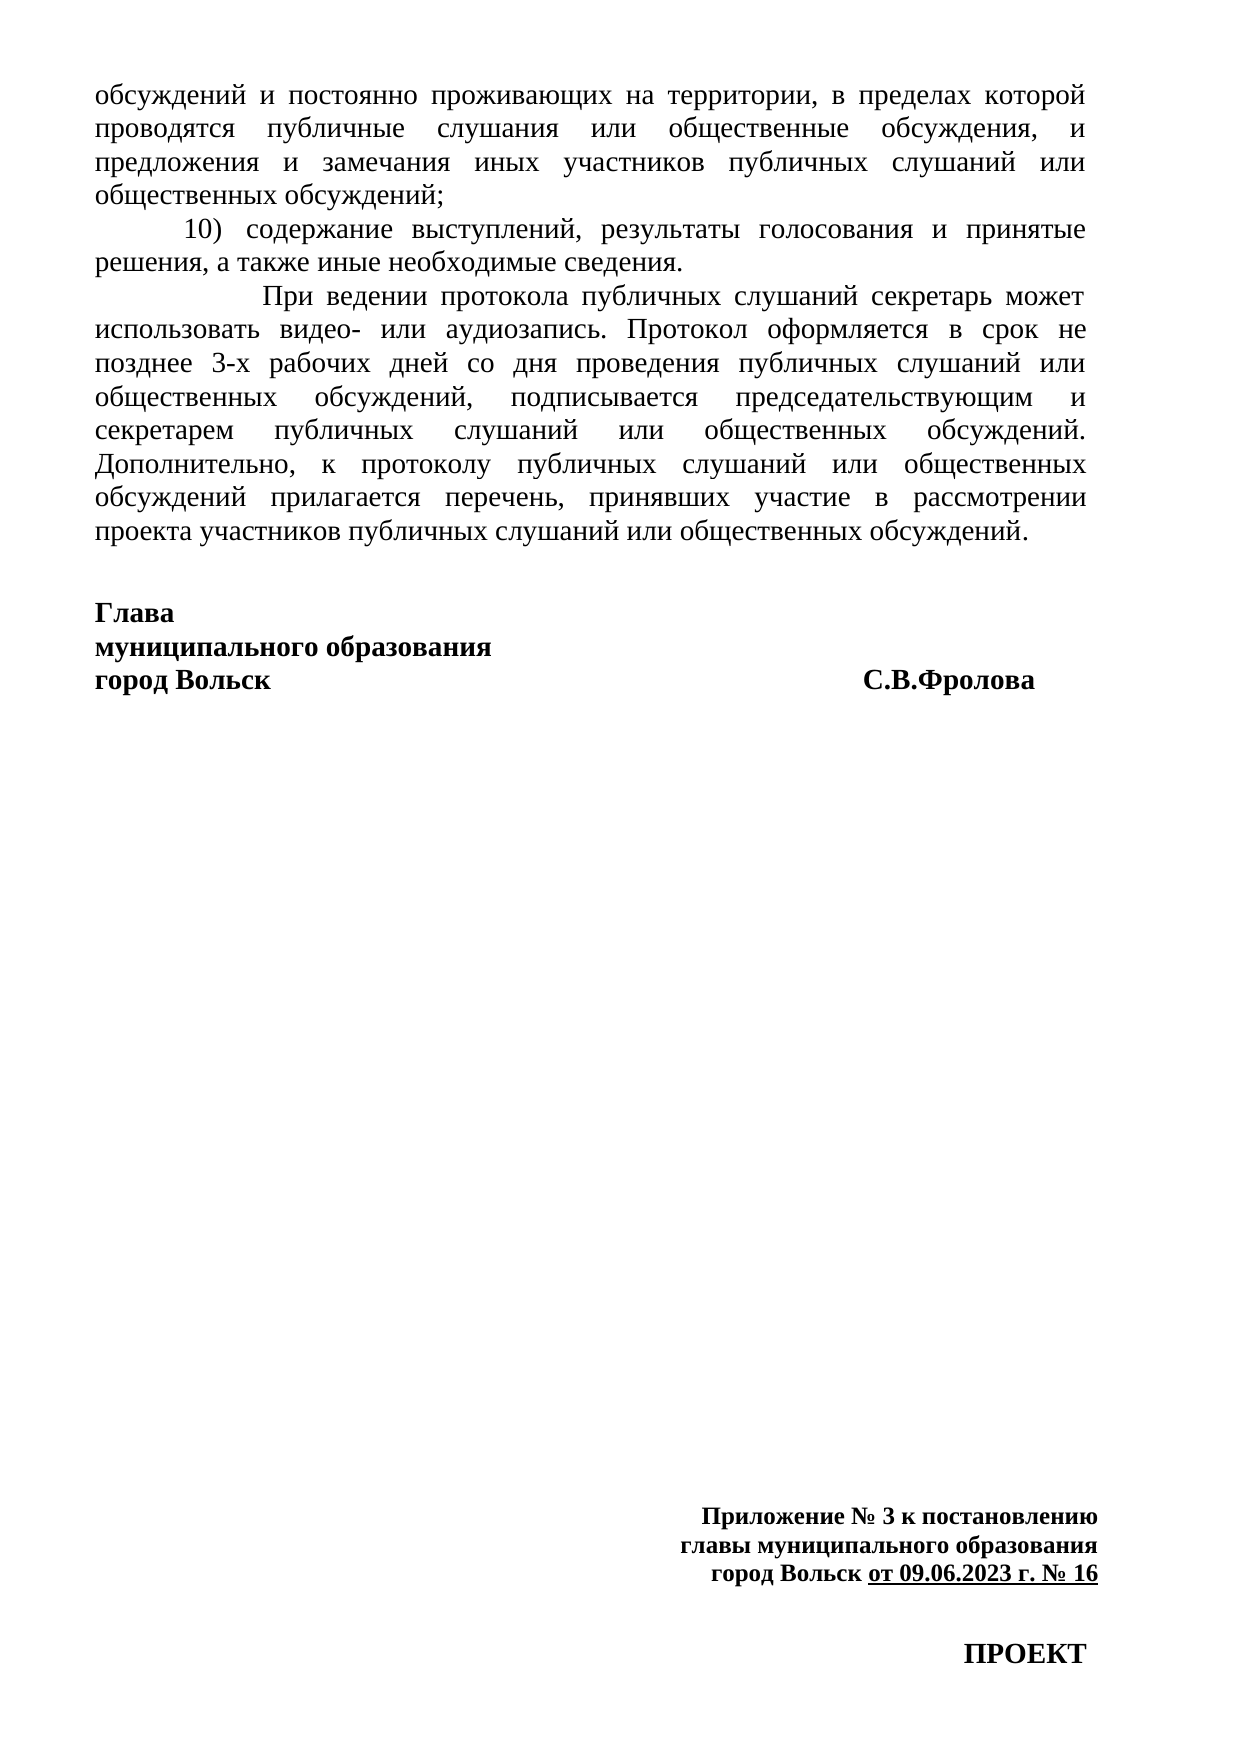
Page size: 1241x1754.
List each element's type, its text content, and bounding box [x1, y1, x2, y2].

list содержание выступлений, результаты голосования и принятые решения, а также иные необходимые сведения. [94, 211, 1087, 278]
text Глава [94, 595, 1087, 629]
text При ведении протокола публичных слушаний секретарь может использовать видео- или аудиозапись. Протокол оформляется в срок не позднее 3-х рабочих дней со дня проведения публичных слушаний или общественных обсуждений, подписывается председательствующим и секретарем публичных слушаний или общественных обсуждений. Дополнительно, к протоколу публичных слушаний или общественных обсуждений прилагается перечень, принявших участие в рассмотрении проекта участников публичных слушаний или общественных обсуждений. [94, 278, 1087, 546]
text муниципального образования [94, 629, 1087, 662]
text ПРОЕКТ [94, 1616, 1087, 1670]
text город Вольск от 09.06.2023 г. № 16 [94, 1558, 1098, 1587]
text город Вольск С.В.Фролова [94, 662, 1087, 696]
text главы муниципального образования [94, 1530, 1098, 1558]
text Приложение № 3 к постановлению [94, 1501, 1098, 1530]
